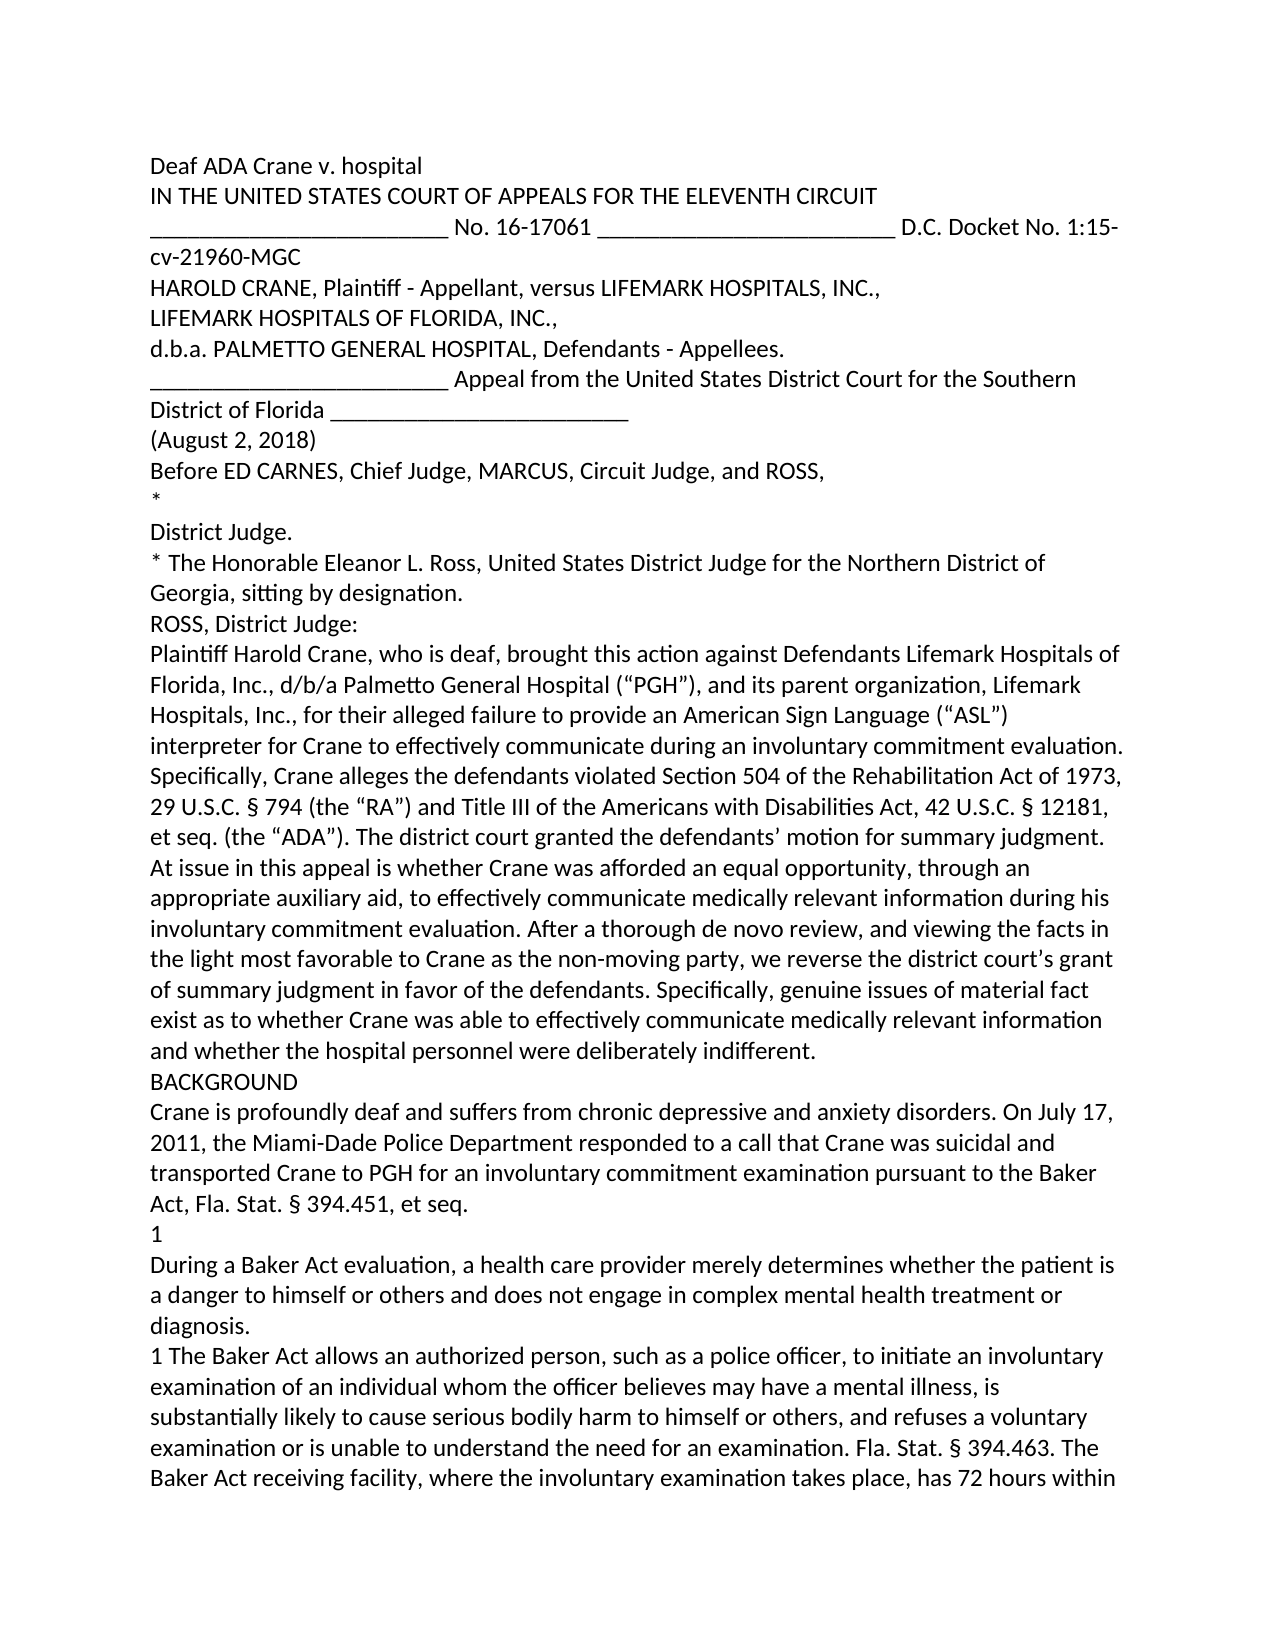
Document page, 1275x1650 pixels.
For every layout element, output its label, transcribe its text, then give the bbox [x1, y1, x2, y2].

text 1 [150, 1218, 1125, 1249]
text LIFEMARK HOSPITALS OF FLORIDA, INC., [150, 303, 1125, 333]
text ROSS, District Judge: [150, 608, 1125, 638]
text * The Honorable Eleanor L. Ross, United States District Judge for the Northern District of Georgia, sitting by designation. [150, 547, 1125, 608]
text Plaintiff Harold Crane, who is deaf, brought this action against Defendants Lifemark Hospitals of Florida, Inc., d/b/a Palmetto General Hospital (“PGH”), and its parent organization, Lifemark Hospitals, Inc., for their alleged failure to provide an American Sign Language (“ASL”) interpreter for Crane to effectively communicate during an involuntary commitment evaluation. Specifically, Crane alleges the defendants violated Section 504 of the Rehabilitation Act of 1973, 29 U.S.C. § 794 (the “RA”) and Title III of the Americans with Disabilities Act, 42 U.S.C. § 12181, et seq. (the “ADA”). The district court granted the defendants’ motion for summary judgment. [150, 638, 1125, 852]
text Deaf ADA Crane v. hospital [150, 150, 1125, 181]
text (August 2, 2018) [150, 425, 1125, 455]
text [150, 1340, 1125, 1493]
text During a Baker Act evaluation, a health care provider merely determines whether the patient is a danger to himself or others and does not engage in complex mental health treatment or diagnosis. [150, 1249, 1125, 1340]
text District Judge. [150, 516, 1125, 547]
text ________________________ Appeal from the United States District Court for the Southern District of Florida ________________________ [150, 364, 1125, 425]
text IN THE UNITED STATES COURT OF APPEALS FOR THE ELEVENTH CIRCUIT ________________________ No. 16-17061 ________________________ D.C. Docket No. 1:15-cv-21960-MGC [150, 181, 1125, 272]
text At issue in this appeal is whether Crane was afforded an equal opportunity, through an appropriate auxiliary aid, to effectively communicate medically relevant information during his involuntary commitment evaluation. After a thorough de novo review, and viewing the facts in the light most favorable to Crane as the non-moving party, we reverse the district court’s grant of summary judgment in favor of the defendants. Specifically, genuine issues of material fact exist as to whether Crane was able to effectively communicate medically relevant information and whether the hospital personnel were deliberately indifferent. [150, 852, 1125, 1066]
text * [150, 486, 1125, 516]
text Before ED CARNES, Chief Judge, MARCUS, Circuit Judge, and ROSS, [150, 455, 1125, 486]
text d.b.a. PALMETTO GENERAL HOSPITAL, Defendants - Appellees. [150, 333, 1125, 364]
text Crane is profoundly deaf and suffers from chronic depressive and anxiety disorders. On July 17, 2011, the Miami-Dade Police Department responded to a call that Crane was suicidal and transported Crane to PGH for an involuntary commitment examination pursuant to the Baker Act, Fla. Stat. § 394.451, et seq. [150, 1096, 1125, 1218]
text HAROLD CRANE, Plaintiff - Appellant, versus LIFEMARK HOSPITALS, INC., [150, 272, 1125, 303]
text BACKGROUND [150, 1066, 1125, 1096]
